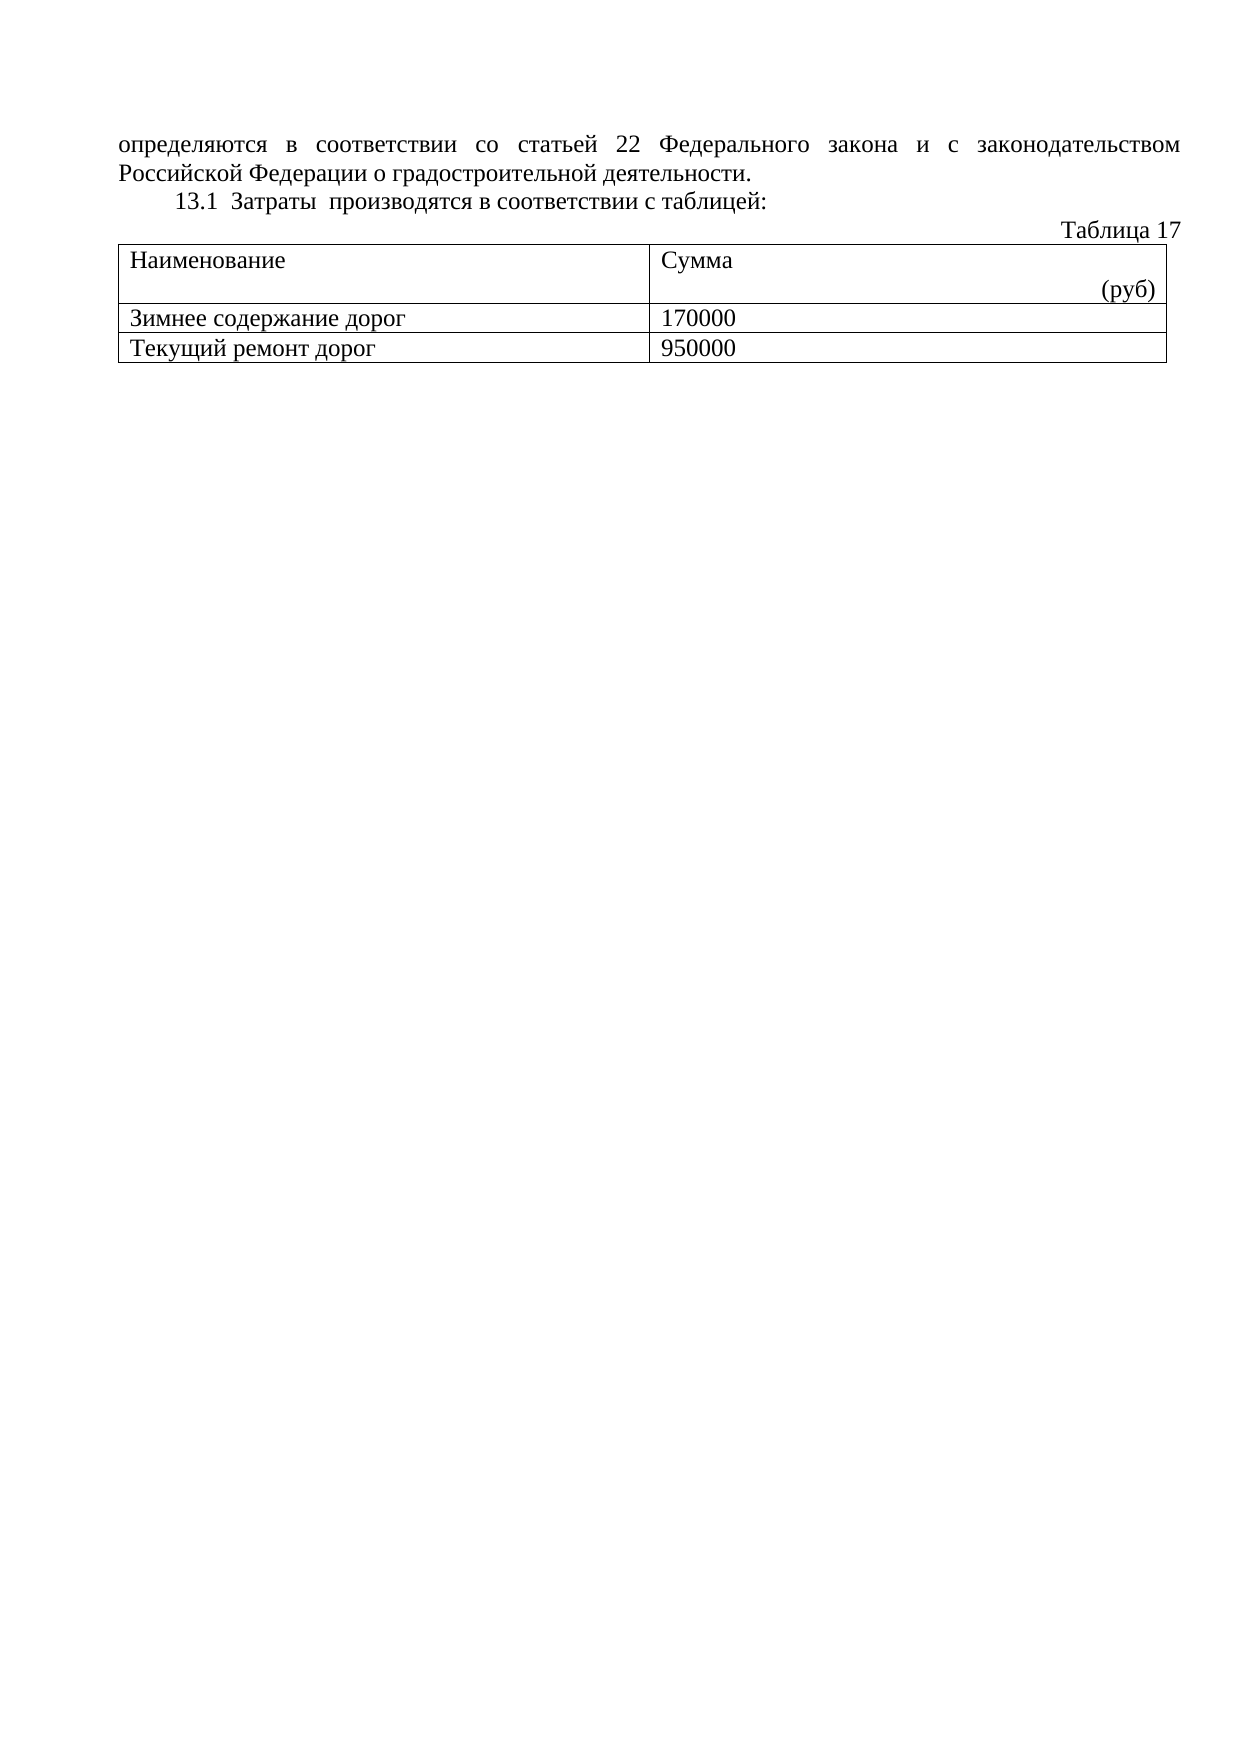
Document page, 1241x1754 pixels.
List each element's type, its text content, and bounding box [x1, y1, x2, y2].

text Таблица 17 [118, 215, 1181, 244]
table_cell 950000 [650, 333, 1166, 362]
table_cell 170000 [650, 304, 1166, 332]
text 13.1 Затраты производятся в соответствии с таблицей: [118, 186, 1181, 215]
table_cell Зимнее содержание дорог [119, 304, 649, 332]
table_header Сумма (руб) [650, 245, 1166, 302]
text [118, 129, 1181, 186]
table_header Наименование [119, 245, 649, 302]
table_cell Текущий ремонт дорог [119, 333, 649, 362]
